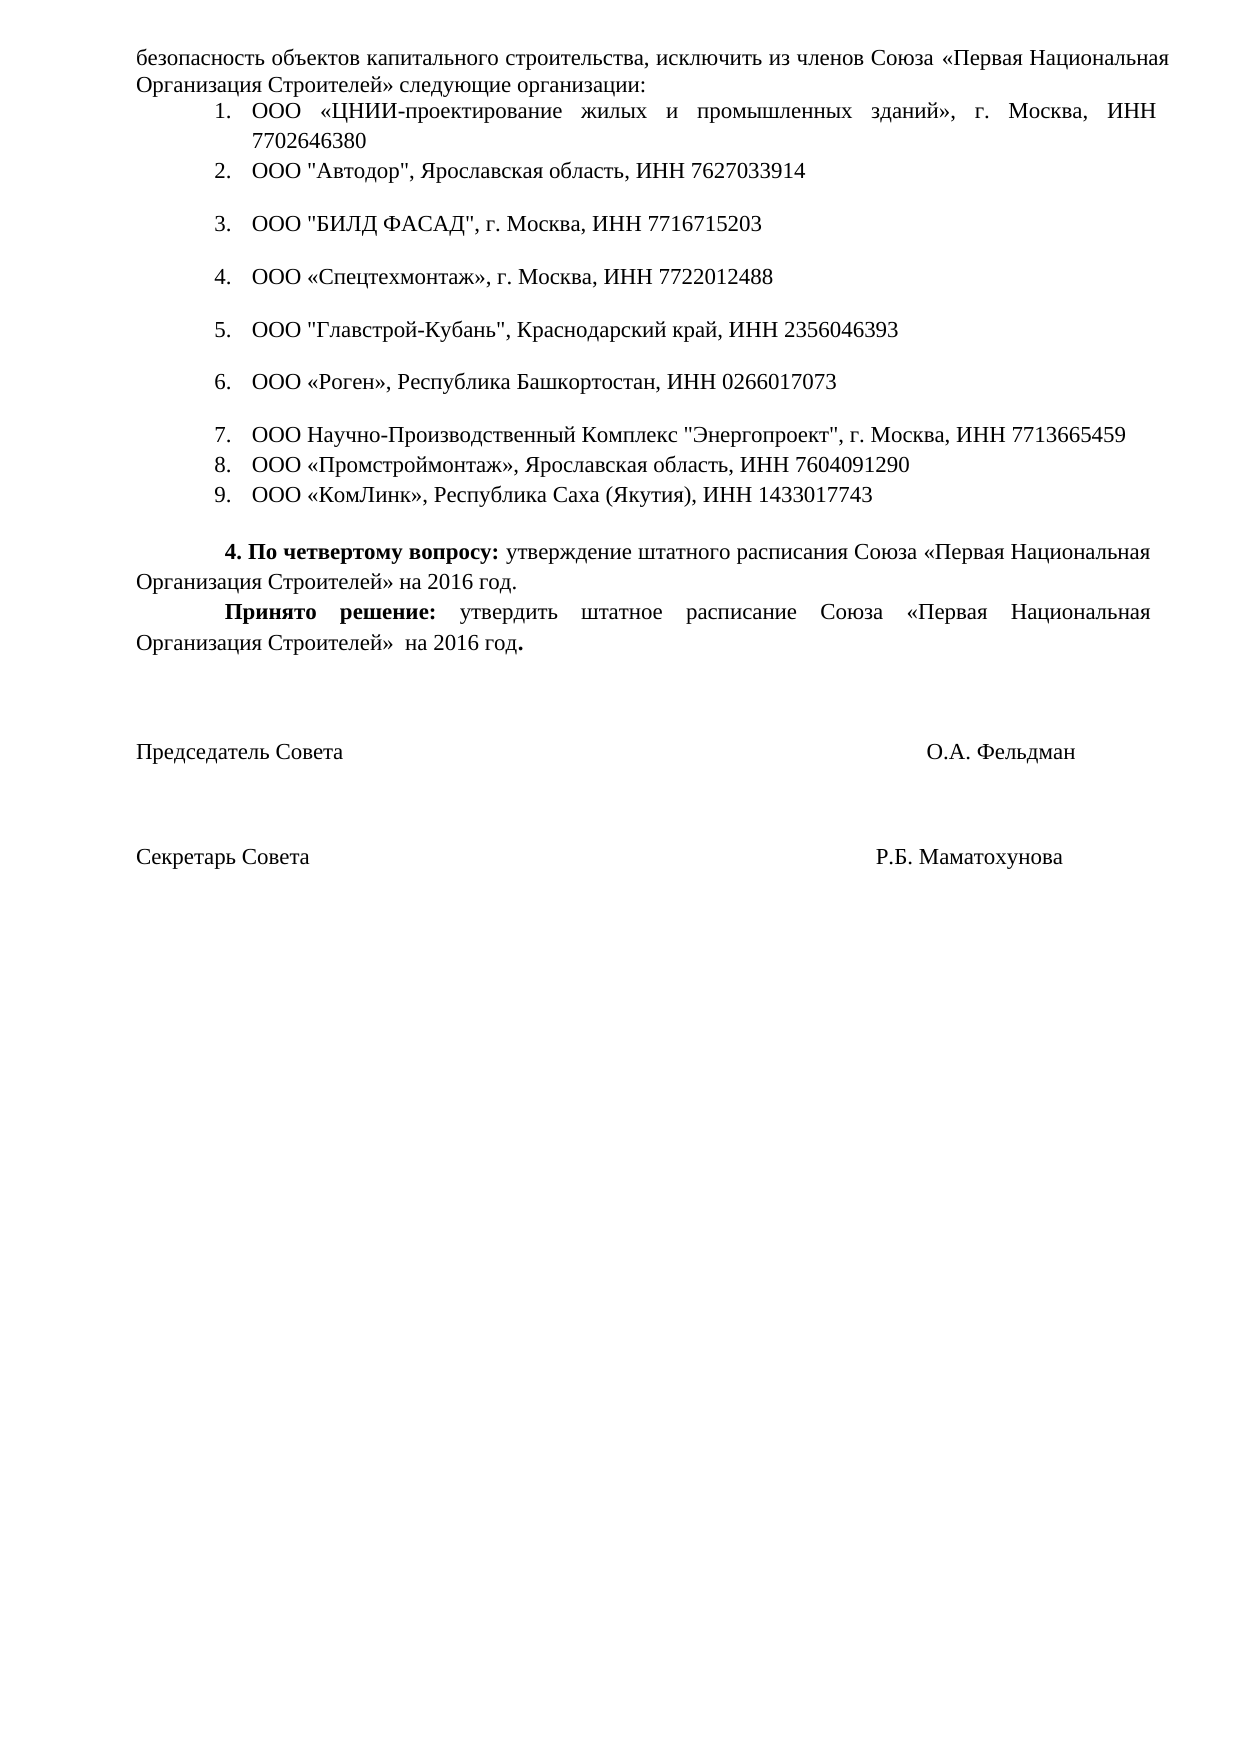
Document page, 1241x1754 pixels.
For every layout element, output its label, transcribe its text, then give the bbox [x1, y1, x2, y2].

table_cell ООО «Промстроймонтаж», Ярославская область, ИНН 7604091290 ООО «КомЛинк», Республика Саха (Якутия), ИНН 1433017743 [165, 451, 1151, 512]
table_header ООО «ЦНИИ-проектирование жилых и промышленных зданий», г. Москва, ИНН 7702646380 [165, 97, 1151, 157]
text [136, 44, 1169, 97]
table_cell ООО "Автодор", Ярославская область, ИНН 7627033914 [165, 158, 1151, 210]
text Председатель Совета О.А. Фельдман [136, 738, 1152, 764]
text Секретарь Совета Р.Б. Маматохунова [136, 843, 1152, 870]
table_cell ООО «Роген», Республика Башкортостан, ИНН 0266017073 [165, 368, 1151, 421]
text 4. По четвертому вопросу: утверждение штатного расписания Союза «Первая Национальная Организация Строителей» на 2016 год. [136, 538, 1152, 594]
table_cell ООО Научно-Производственный Комплекс "Энергопроект", г. Москва, ИНН 7713665459 [165, 421, 1181, 451]
table_cell ООО "БИЛД ФАСАД", г. Москва, ИНН 7716715203 [165, 210, 1151, 263]
text Принято решение: утвердить штатное расписание Союза «Первая Национальная Организация Строителей» на 2016 год. [136, 598, 1152, 655]
table_cell ООО «Спецтехмонтаж», г. Москва, ИНН 7722012488 [165, 263, 1151, 316]
table_cell ООО "Главстрой-Кубань", Краснодарский край, ИНН 2356046393 [165, 316, 1151, 368]
